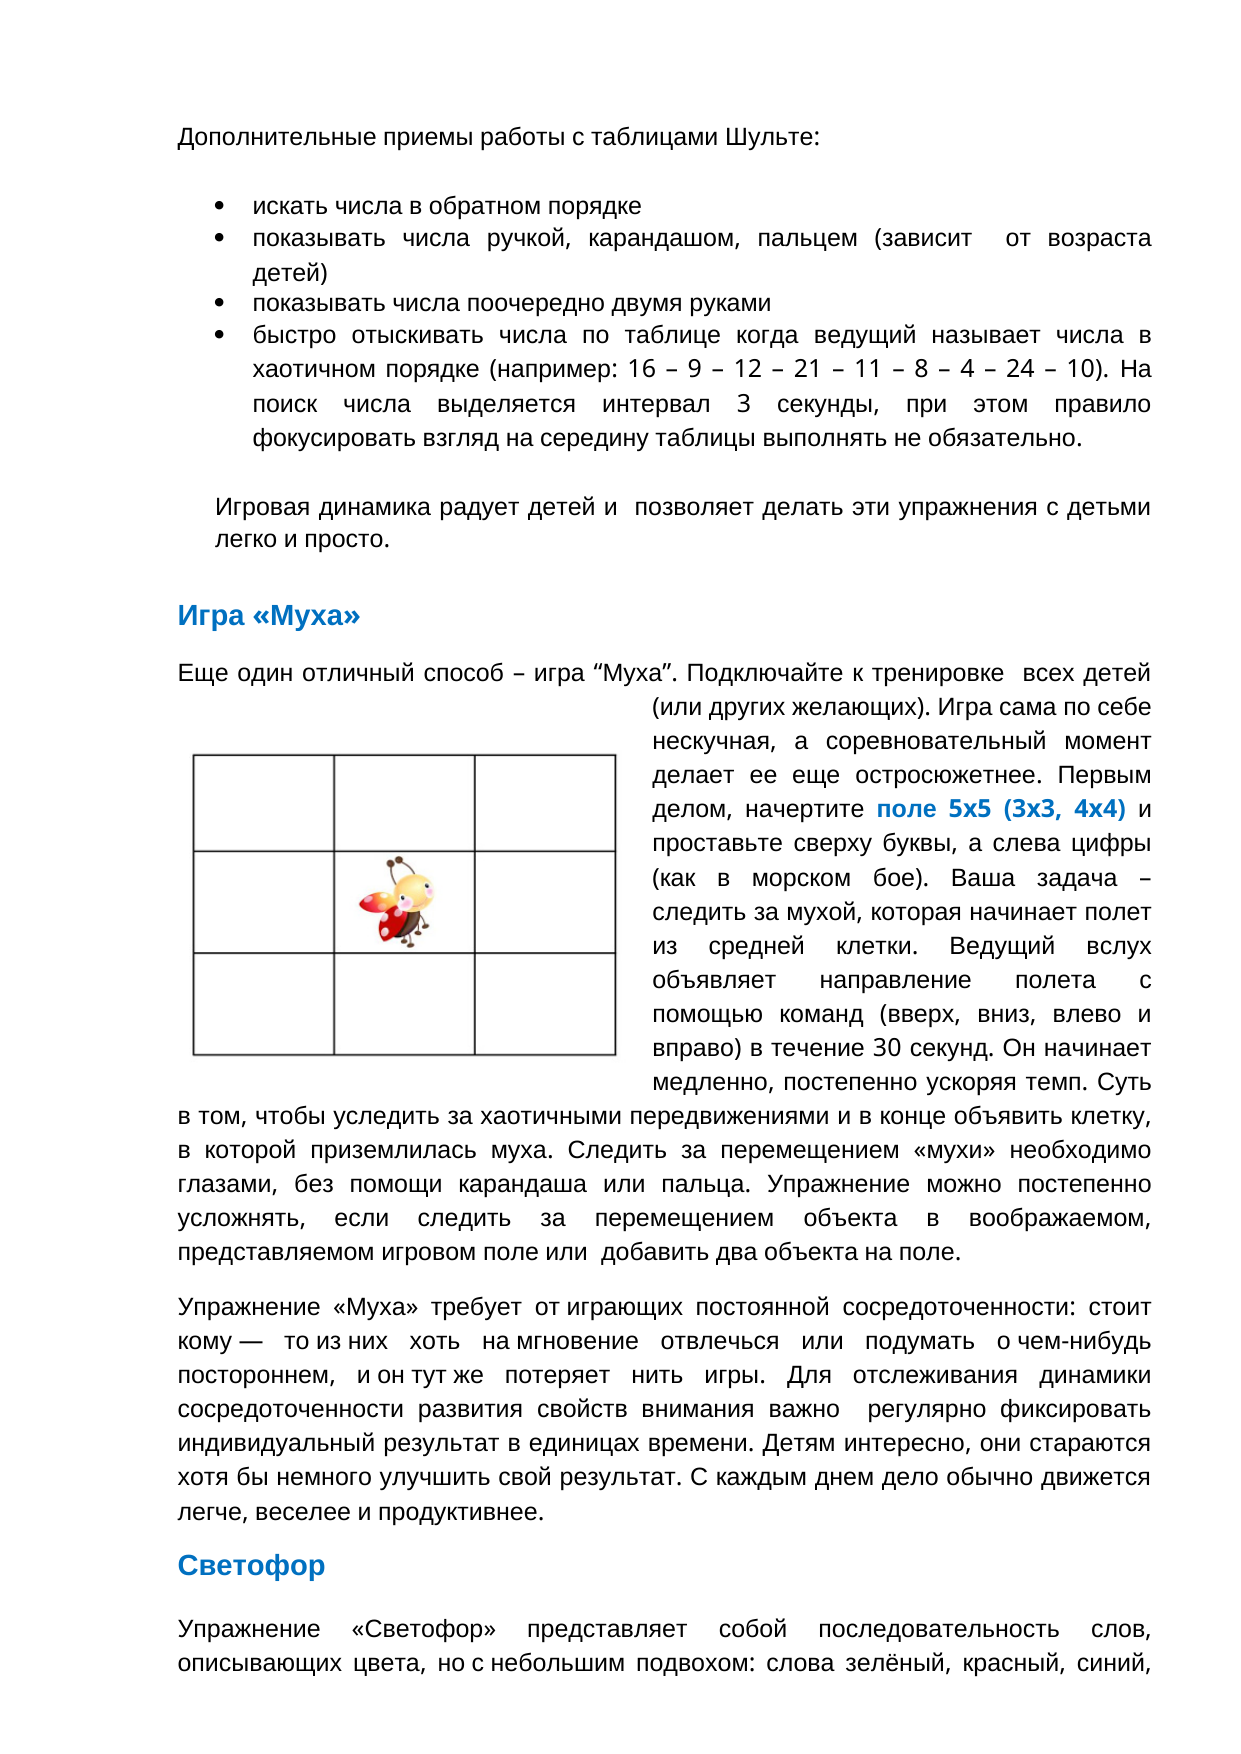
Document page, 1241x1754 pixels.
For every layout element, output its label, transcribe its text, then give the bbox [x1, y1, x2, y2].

text Игра «Муха» [177, 594, 1152, 634]
text Дополнительные приемы работы с таблицами Шульте: [177, 118, 1152, 152]
list показывать числа ручкой, карандашом, пальцем (зависит от возраста детей) [215, 220, 1152, 288]
text Игровая динамика радует детей и позволяет делать эти упражнения с детьми легко и просто. [215, 492, 1152, 555]
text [177, 1611, 1152, 1679]
list показывать числа поочередно двумя руками [215, 288, 1152, 317]
picture [177, 721, 634, 1078]
text Светофор [177, 1548, 1152, 1582]
text Упражнение «Муха» требует от играющих постоянной сосредоточенности: стоит кому — то из них хоть на мгновение отвлечься или подумать о чем-нибудь постороннем, и он тут же потеряет нить игры. Для отслеживания динамики сосредоточенности развития свойств внимания важно регулярно фиксировать индивидуальный результат в единицах времени. Детям интересно, они стараются хотя бы немного улучшить свой результат. С каждым днем дело обычно движется легче, веселее и продуктивнее. [177, 1289, 1152, 1527]
list искать числа в обратном порядке [215, 191, 1152, 220]
list быстро отыскивать числа по таблице когда ведущий называет числа в хаотичном порядке (например: 16 – 9 – 12 – 21 – 11 – 8 – 4 – 24 – 10). На поиск числа выделяется интервал 3 секунды, при этом правило фокусировать взгляд на середину таблицы выполнять не обязательно. [215, 317, 1152, 453]
